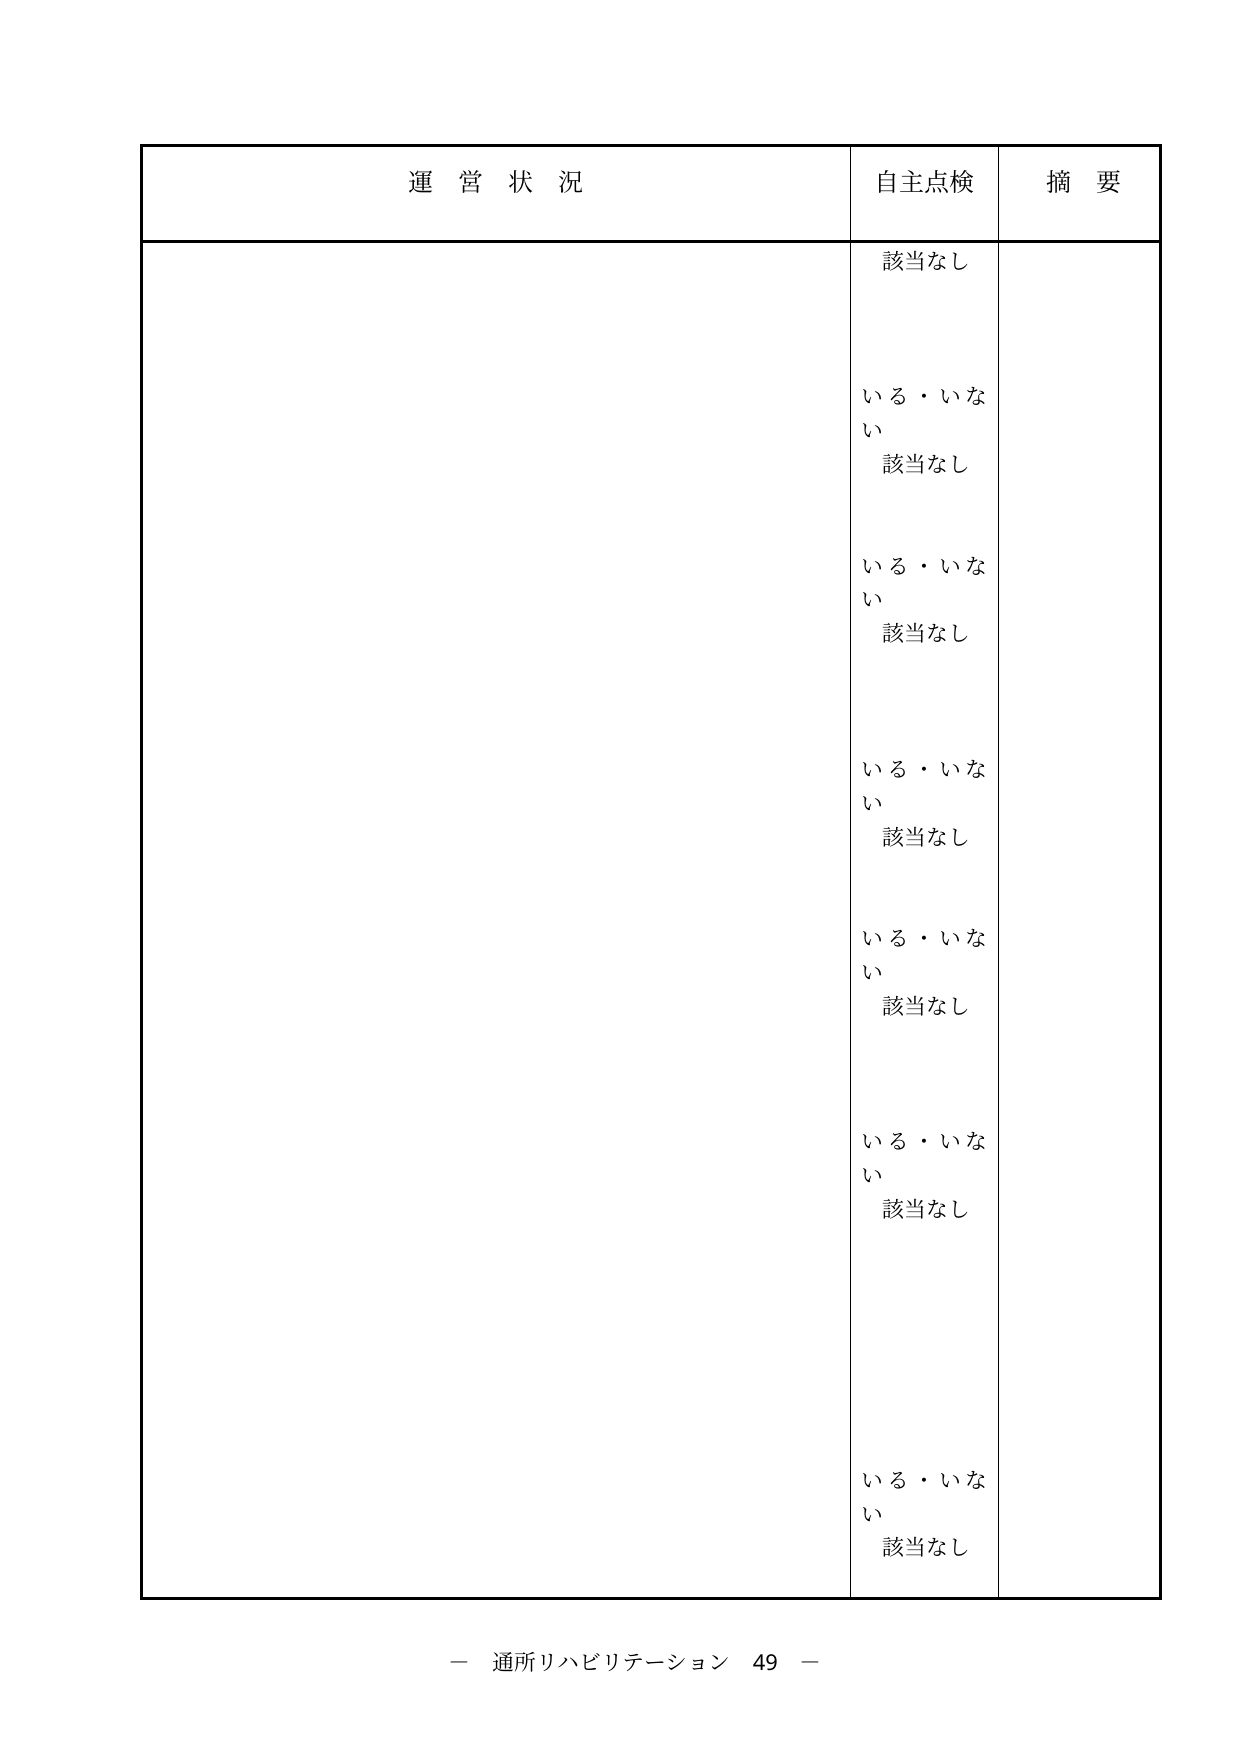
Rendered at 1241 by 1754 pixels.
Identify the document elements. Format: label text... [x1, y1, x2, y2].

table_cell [999, 243, 1159, 1597]
table_header 自主点検 [851, 147, 998, 240]
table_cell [143, 243, 850, 1597]
table_header 運 営 状 況 [143, 147, 850, 240]
table_header 摘 要 [999, 147, 1159, 240]
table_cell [851, 243, 998, 1597]
